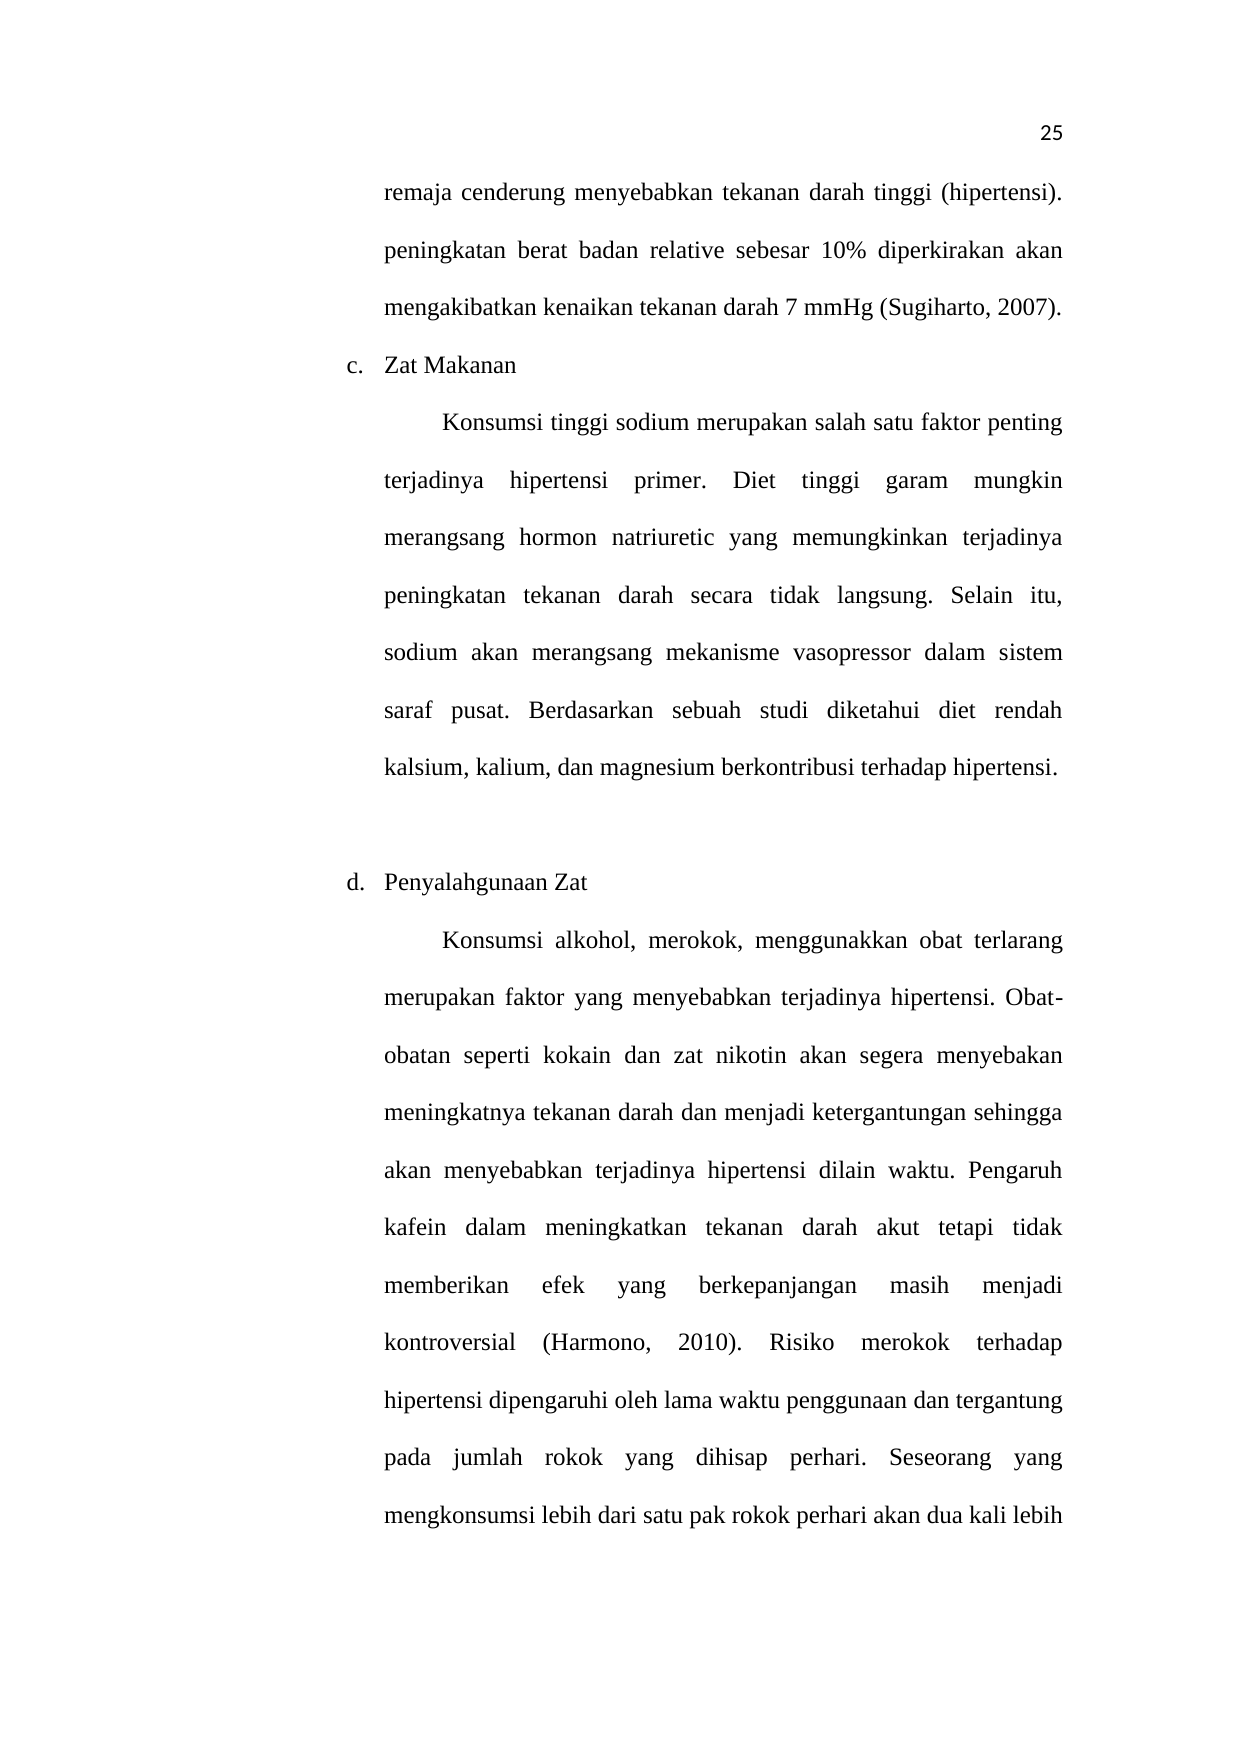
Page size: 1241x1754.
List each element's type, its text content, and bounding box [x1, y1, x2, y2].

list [384, 177, 1063, 321]
list Konsumsi tinggi sodium merupakan salah satu faktor penting terjadinya hipertensi primer. Diet tinggi garam mungkin merangsang hormon natriuretic yang memungkinkan terjadinya peningkatan tekanan darah secara tidak langsung. Selain itu, sodium akan merangsang mekanisme vasopressor dalam sistem saraf pusat. Berdasarkan sebuah studi diketahui diet rendah kalsium, kalium, dan magnesium berkontribusi terhadap hipertensi. [384, 407, 1063, 781]
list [384, 925, 1063, 1528]
list Zat Makanan [346, 350, 1063, 378]
list Penyalahgunaan Zat [346, 867, 1063, 896]
